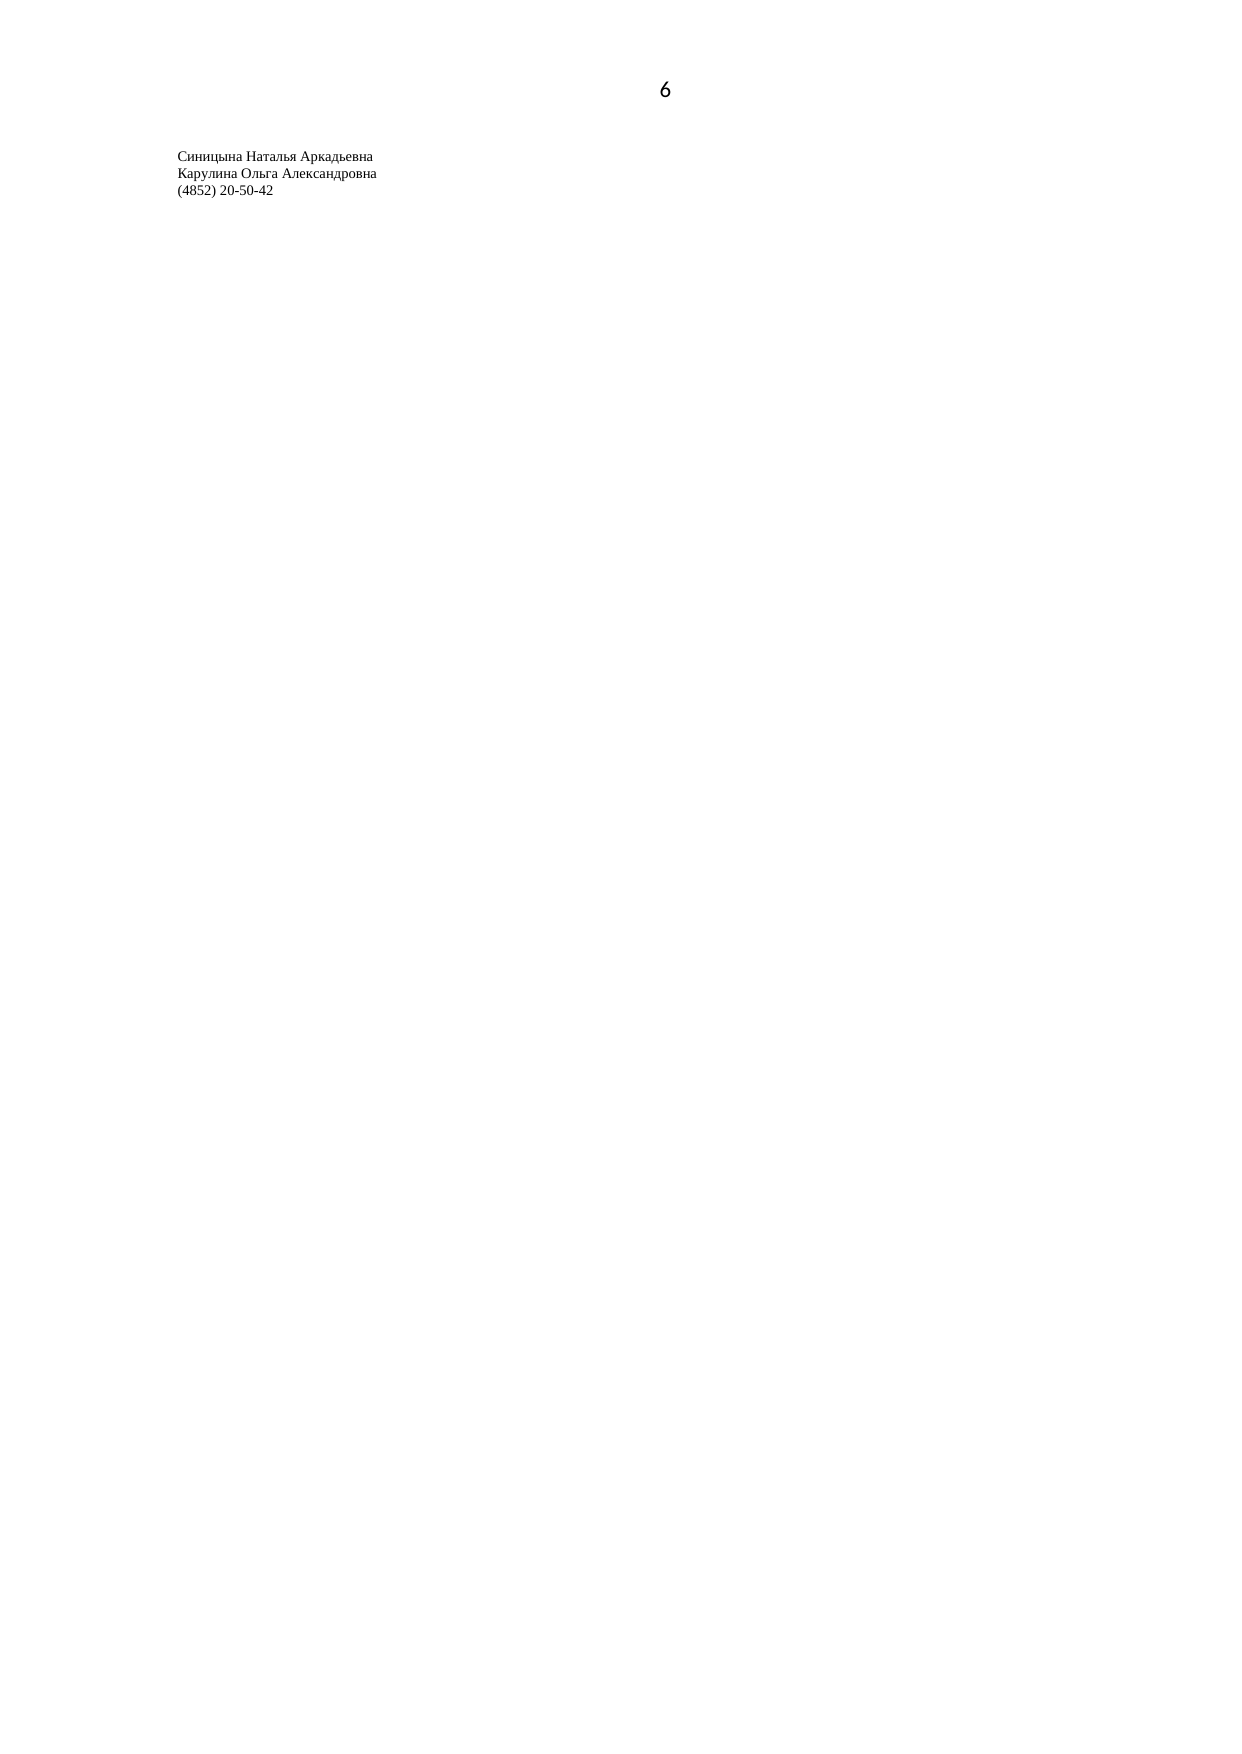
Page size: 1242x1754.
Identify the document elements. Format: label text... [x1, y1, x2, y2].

text Карулина Ольга Александровна [177, 164, 1153, 181]
text Синицына Наталья Аркадьевна [177, 148, 1153, 164]
text (4852) 20-50-42 [177, 181, 1153, 198]
